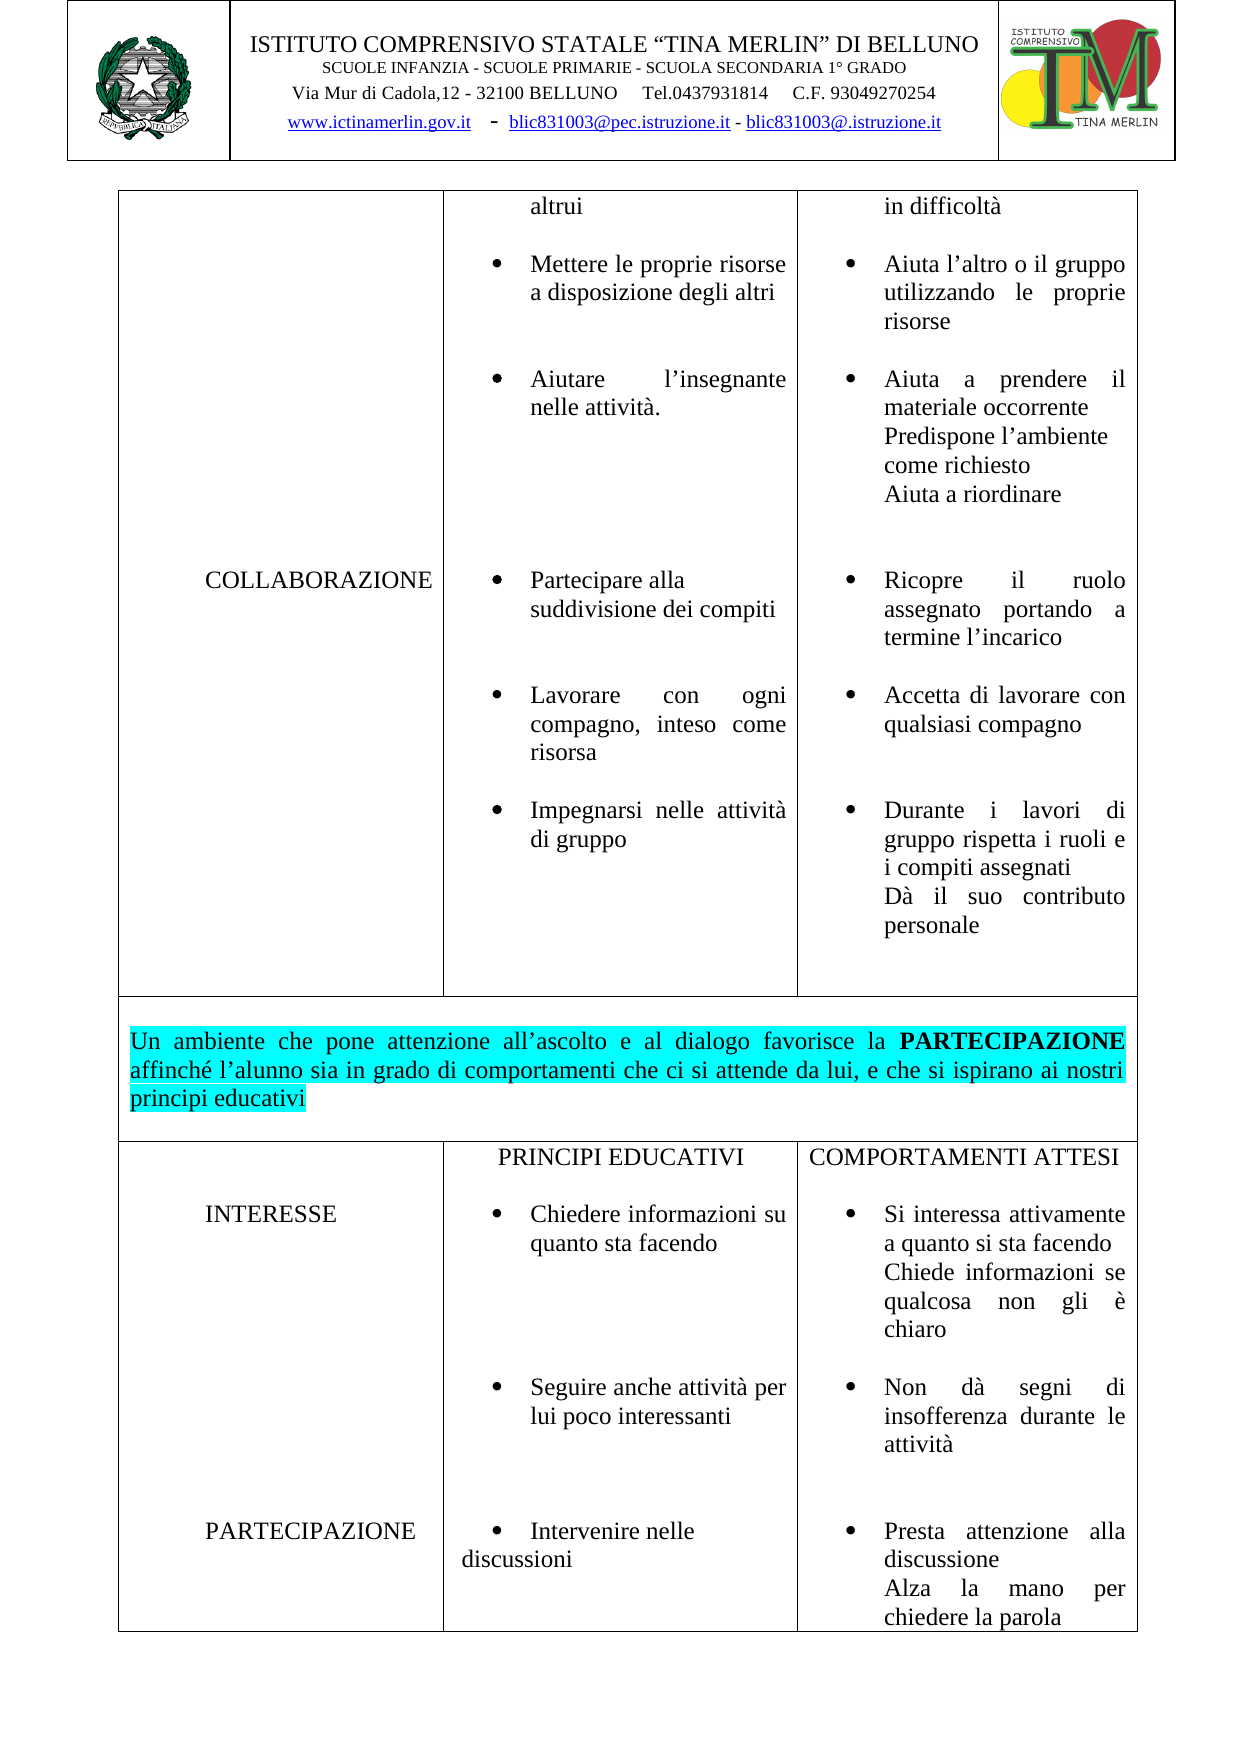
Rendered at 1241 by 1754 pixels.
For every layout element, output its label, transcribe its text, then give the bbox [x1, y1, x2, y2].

picture [1001, 19, 1161, 129]
table_cell Un ambiente che pone attenzione all’ascolto e al dialogo favorisce la PARTECIPAZIONE affinché l’alunno sia in grado di comportamenti che ci si attende da lui, e che si ispirano ai nostri principi educativi [119, 997, 1137, 1141]
table_cell INTERESSE PARTECIPAZIONE [119, 1142, 443, 1631]
picture [90, 36, 196, 142]
table_cell DISPONIBILITA’ COLLABORAZIONE [119, 191, 443, 996]
